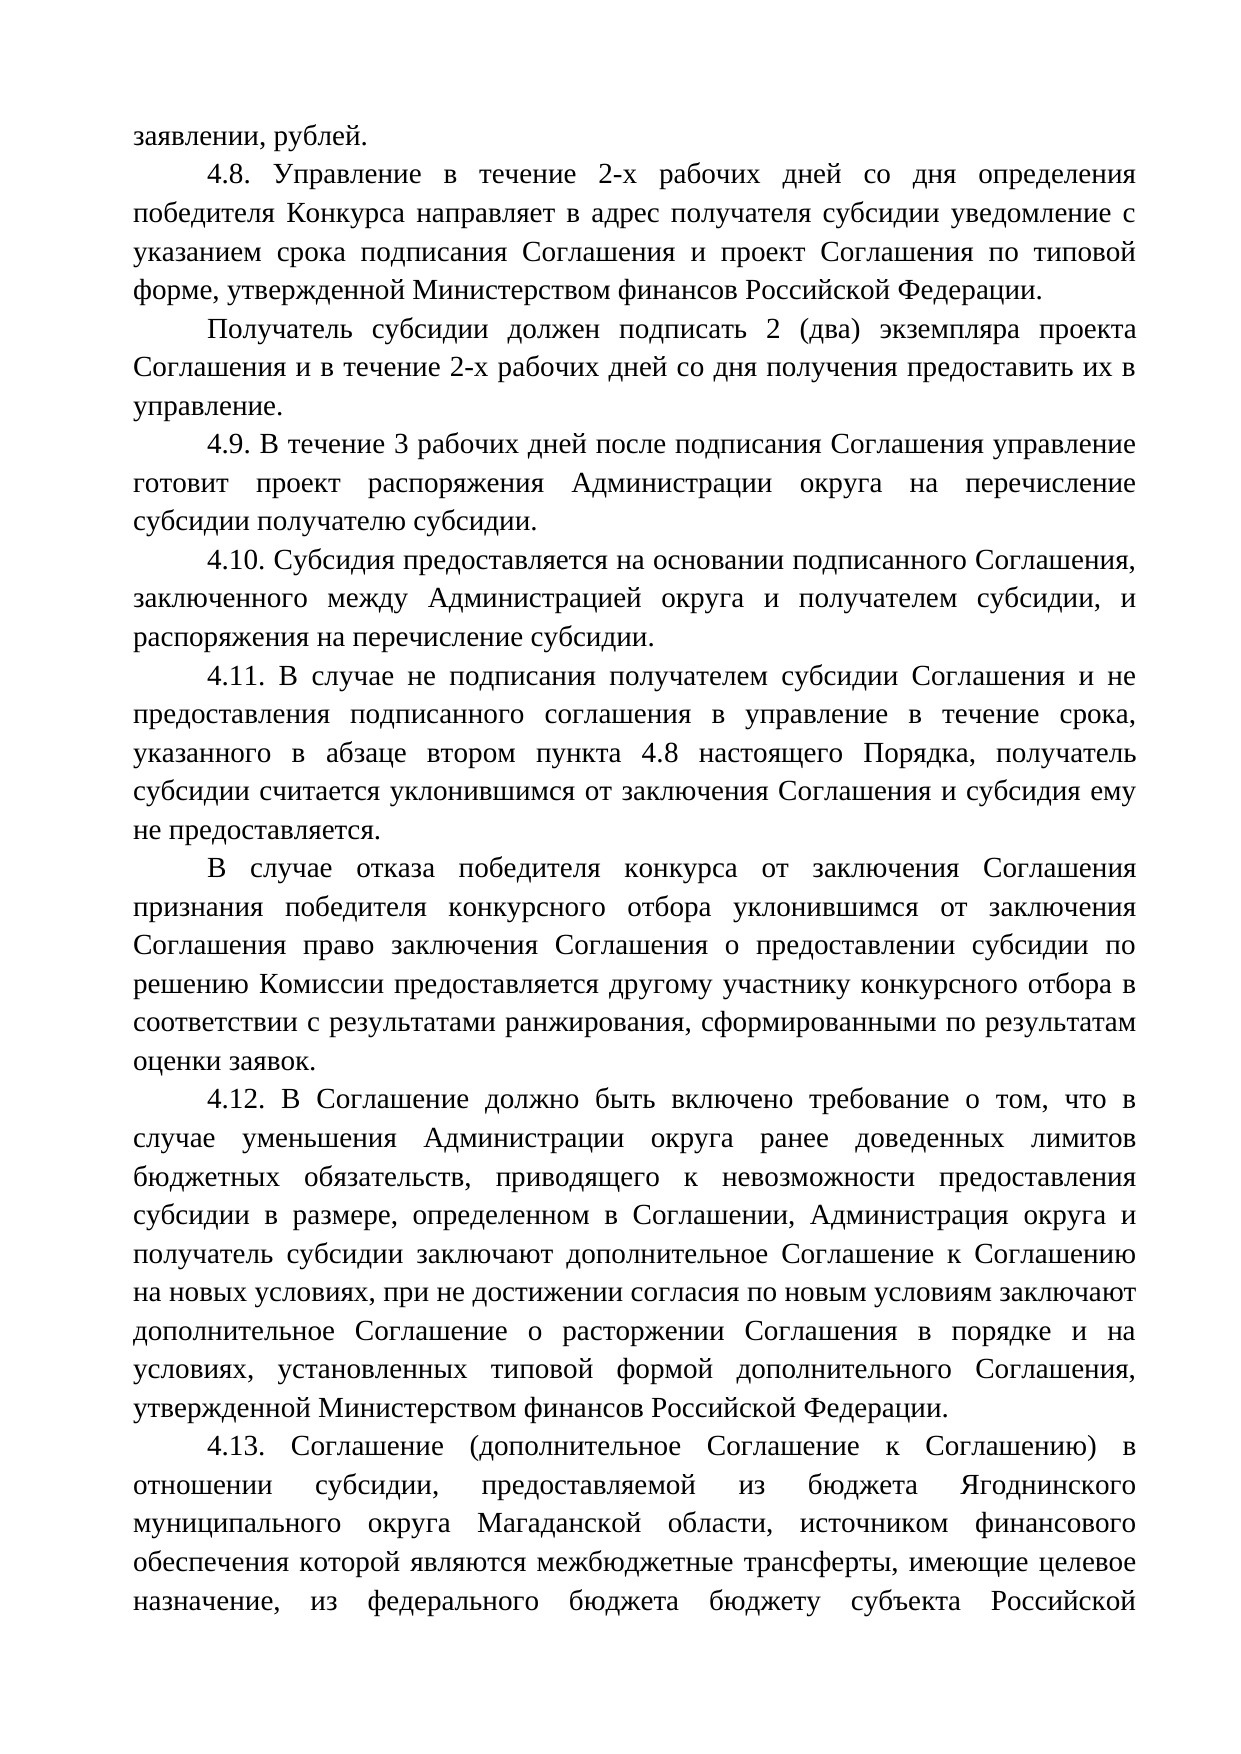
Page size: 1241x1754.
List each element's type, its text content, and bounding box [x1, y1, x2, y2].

text Получатель субсидии должен подписать 2 (два) экземпляра проекта Соглашения и в течение 2-х рабочих дней со дня получения предоставить их в управление. [133, 311, 1137, 421]
text 4.10. Субсидия предоставляется на основании подписанного Соглашения, заключенного между Администрацией округа и получателем субсидии, и распоряжения на перечисление субсидии. [133, 542, 1137, 653]
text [133, 1428, 1137, 1616]
text 4.11. В случае не подписания получателем субсидии Соглашения и не предоставления подписанного соглашения в управление в течение срока, указанного в абзаце втором пункта 4.8 настоящего Порядка, получатель субсидии считается уклонившимся от заключения Соглашения и субсидия ему не предоставляется. [133, 658, 1137, 845]
text В случае отказа победителя конкурса от заключения Соглашения признания победителя конкурсного отбора уклонившимся от заключения Соглашения право заключения Соглашения о предоставлении субсидии по решению Комиссии предоставляется другому участнику конкурсного отбора в соответствии с результатами ранжирования, сформированными по результатам оценки заявок. [133, 850, 1137, 1077]
text 4.8. Управление в течение 2-х рабочих дней со дня определения победителя Конкурса направляет в адрес получателя субсидии уведомление с указанием срока подписания Соглашения и проект Соглашения по типовой форме, утвержденной Министерством финансов Российской Федерации. [133, 157, 1137, 306]
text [133, 118, 1137, 152]
text 4.9. В течение 3 рабочих дней после подписания Соглашения управление готовит проект распоряжения Администрации округа на перечисление субсидии получателю субсидии. [133, 426, 1137, 537]
text 4.12. В Соглашение должно быть включено требование о том, что в случае уменьшения Администрации округа ранее доведенных лимитов бюджетных обязательств, приводящего к невозможности предоставления субсидии в размере, определенном в Соглашении, Администрация округа и получатель субсидии заключают дополнительное Соглашение к Соглашению на новых условиях, при не достижении согласия по новым условиям заключают дополнительное Соглашение о расторжении Соглашения в порядке и на условиях, установленных типовой формой дополнительного Соглашения, утвержденной Министерством финансов Российской Федерации. [133, 1082, 1137, 1423]
